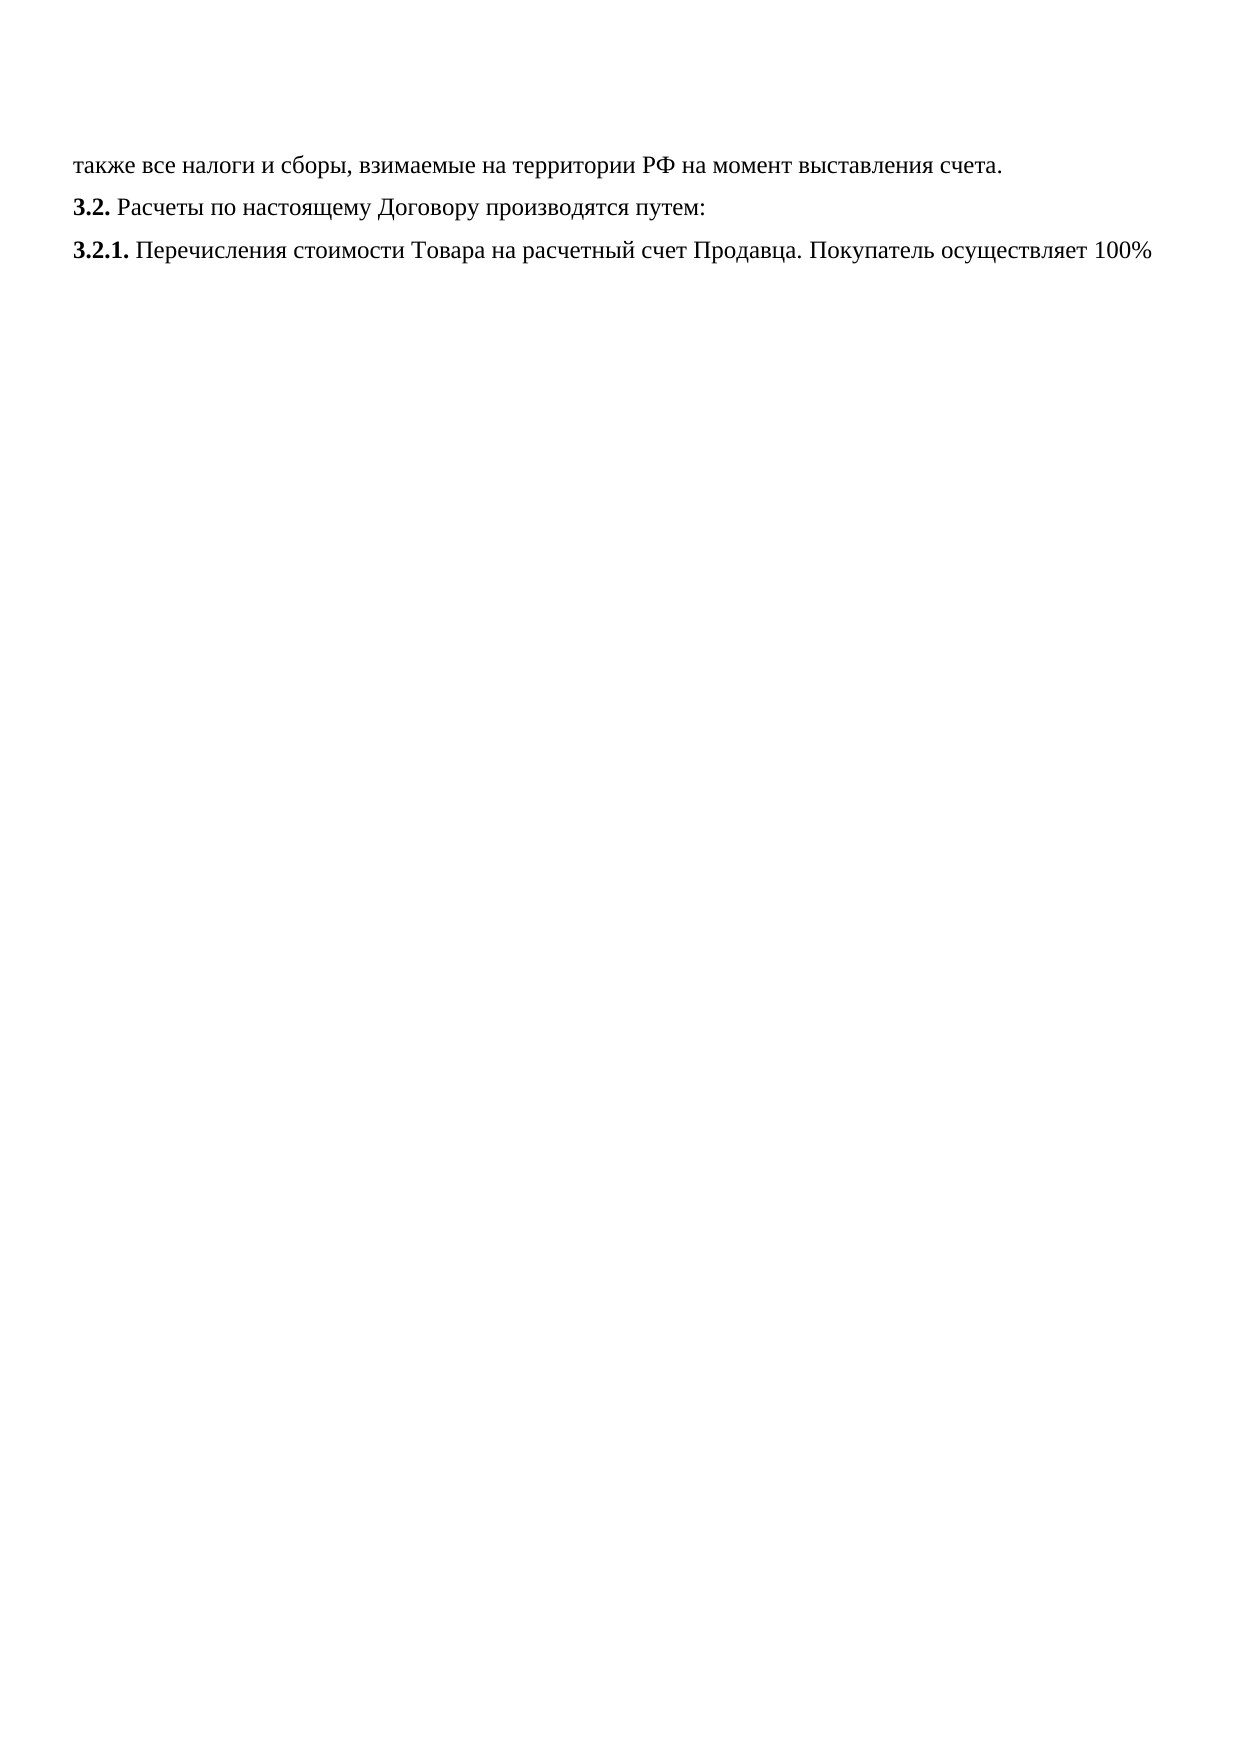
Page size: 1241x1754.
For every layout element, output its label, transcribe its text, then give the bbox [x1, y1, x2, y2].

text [73, 150, 1138, 179]
text 3.2.1. Перечисления стоимости Товара на расчетный счет Продавца. Покупатель осуществляет 100% [73, 235, 1167, 264]
text 3.2. Расчеты по настоящему Договору производятся путем: [73, 192, 1167, 221]
